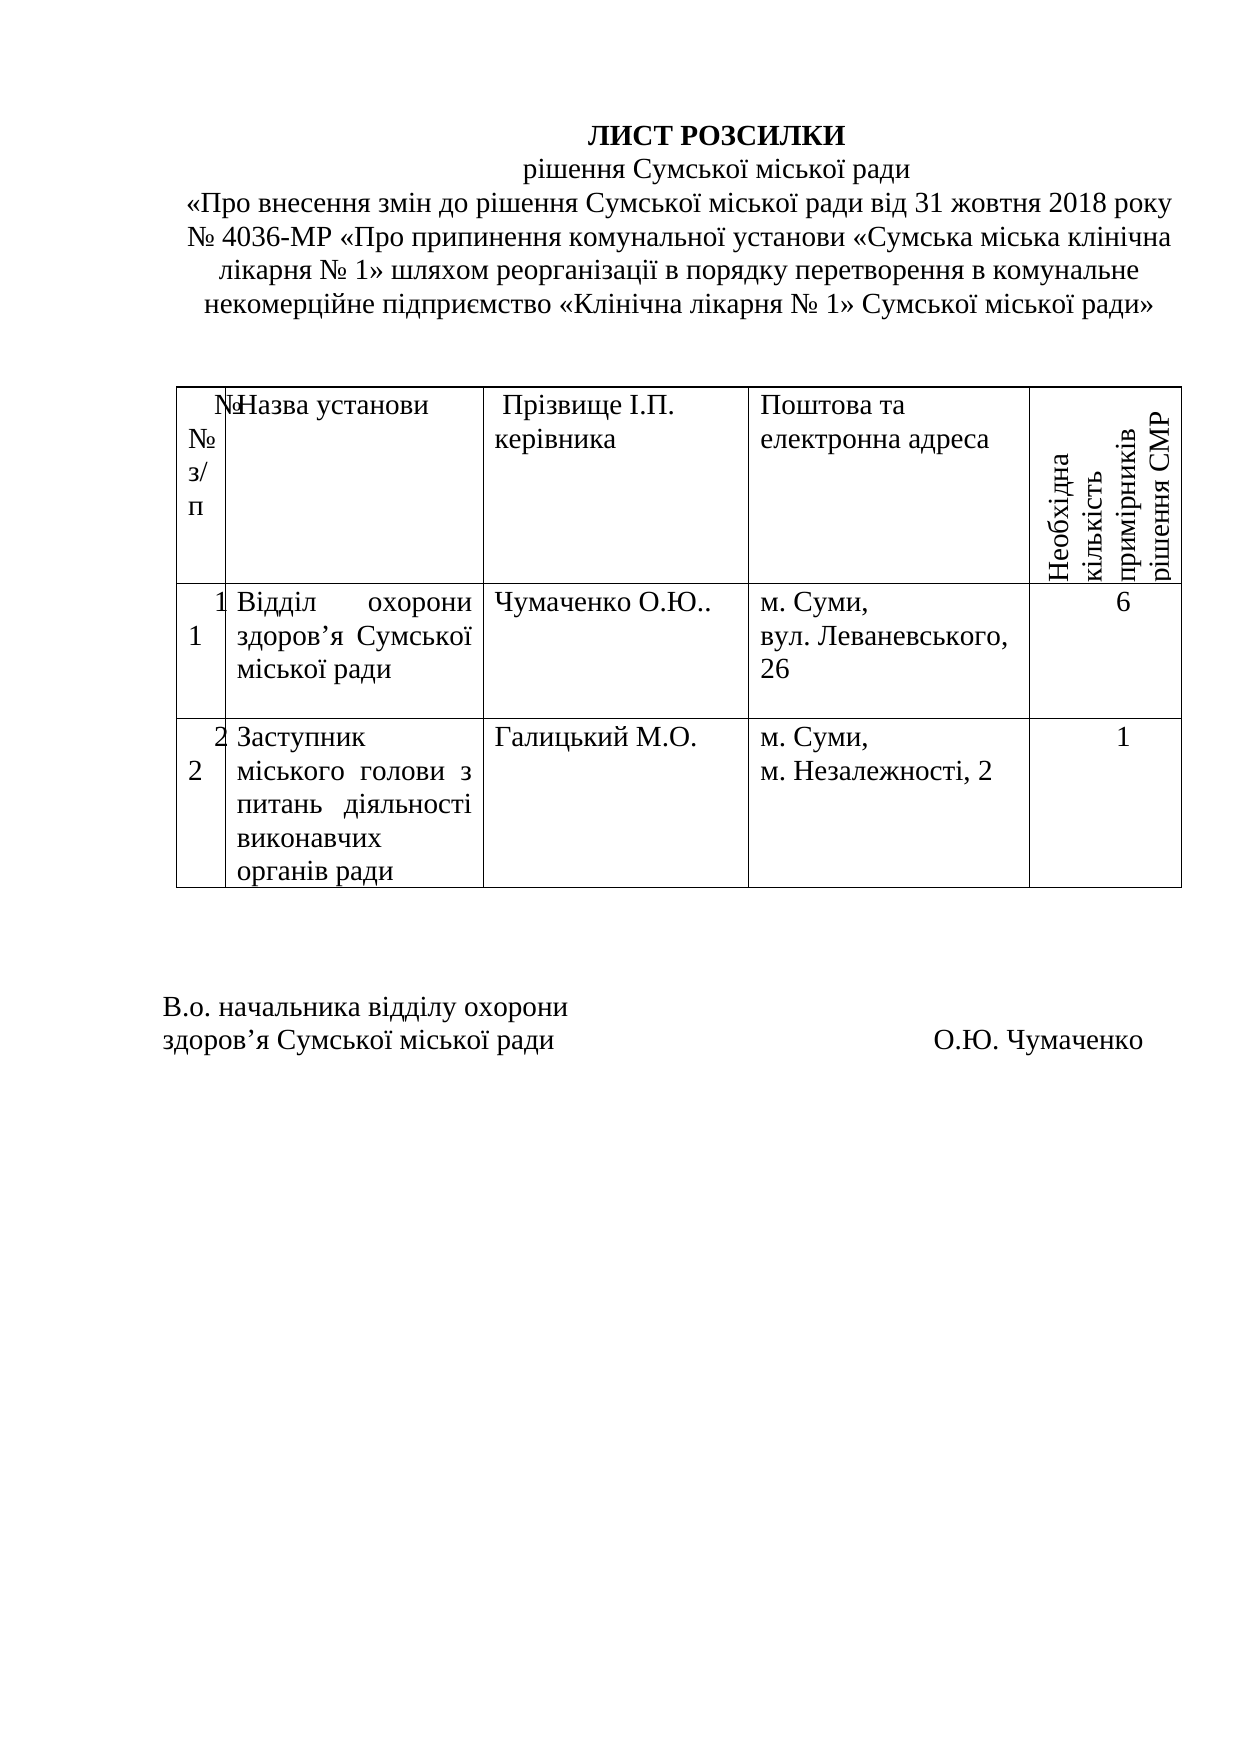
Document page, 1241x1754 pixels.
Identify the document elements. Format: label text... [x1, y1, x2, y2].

table_header Назва установи [226, 388, 483, 583]
table_header Необхідна кількість примірників рішення СМР [1030, 388, 1181, 583]
table_header Прізвище І.П. керівника [484, 388, 748, 583]
text рішення Сумської міської ради [177, 152, 1181, 185]
table_cell Відділ охорони здоров’я Сумської міської ради [226, 584, 483, 718]
text В.о. начальника відділу охорони [162, 989, 1181, 1022]
table_header № №з/п [177, 388, 225, 583]
table_cell м. Суми, вул. Леваневського, 26 [749, 584, 1029, 718]
table_header Поштова та електронна адреса [749, 388, 1029, 583]
table_cell Галицький М.О. [484, 719, 748, 887]
table_cell Заступник міського голови з питань діяльності виконавчих органів ради [226, 719, 483, 887]
table_cell 11 [177, 584, 225, 718]
table_cell 22 [177, 719, 225, 887]
text ЛИСТ РОЗСИЛКИ [177, 118, 1181, 152]
table_cell 6 [1030, 584, 1181, 718]
text «Про внесення змін до рішення Сумської міської ради від 31 жовтня 2018 року № 4036-МР «Про припинення комунальної установи «Сумська міська клінічна лікарня № 1» шляхом реорганізації в порядку перетворення в комунальне некомерційне підприємство «Клінічна лікарня № 1» Сумської міської ради» [177, 185, 1181, 319]
table_cell м. Суми, м. Незалежності, 2 [749, 719, 1029, 887]
table_cell 1 [1030, 719, 1181, 887]
table_cell Чумаченко О.Ю.. [484, 584, 748, 718]
text здоров’я Сумської міської ради О.Ю. Чумаченко [162, 1022, 1181, 1056]
